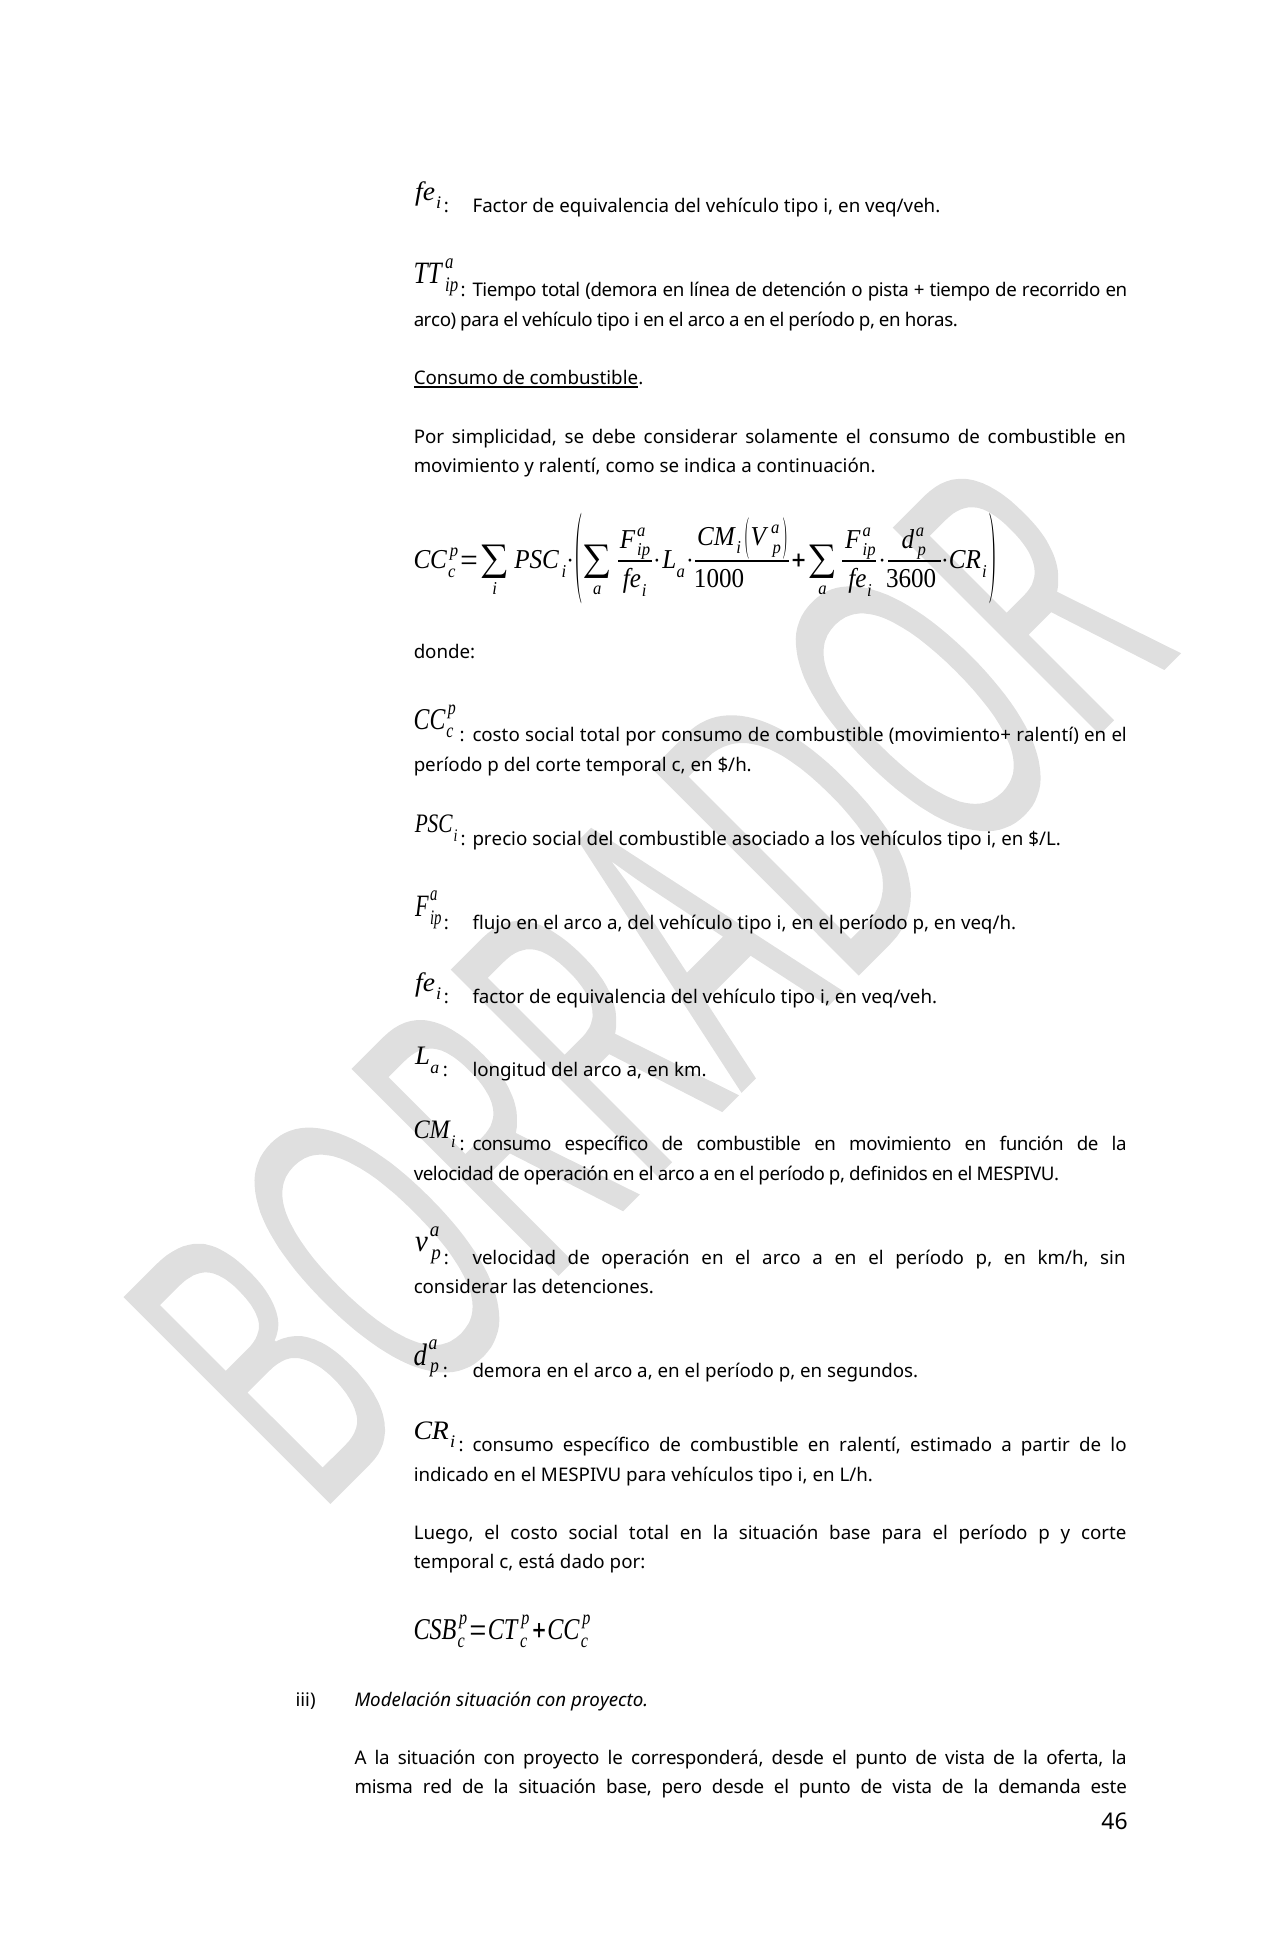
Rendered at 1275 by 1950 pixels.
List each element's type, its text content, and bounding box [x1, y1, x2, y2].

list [354, 1744, 1127, 1799]
list Modelación situación con proyecto. [295, 1686, 1127, 1711]
text : precio social del combustible asociado a los vehículos tipo i, en $/L. [413, 809, 1127, 850]
text : flujo en el arco a, del vehículo tipo i, en el período p, en veq/h. [413, 883, 1127, 934]
text : Tiempo total (demora en línea de detención o pista + tiempo de recorrido en arco) para el vehículo tipo i en el arco a en el período p, en horas. [413, 251, 1127, 331]
text : Factor de equivalencia del vehículo tipo i, en veq/veh. [413, 177, 1127, 218]
text : longitud del arco a, en km. [413, 1041, 1127, 1082]
text : demora en el arco a, en el período p, en segundos. [413, 1332, 1127, 1383]
text Por simplicidad, se debe considerar solamente el consumo de combustible en movimiento y ralentí, como se indica a continuación. [413, 423, 1127, 478]
text donde: [413, 638, 1127, 664]
text : consumo específico de combustible en movimiento en función de la velocidad de operación en el arco a en el período p, definidos en el MESPIVU. [413, 1115, 1127, 1185]
text : factor de equivalencia del vehículo tipo i, en veq/veh. [413, 968, 1127, 1008]
text : velocidad de operación en el arco a en el período p, en km/h, sin considerar las detenciones. [413, 1218, 1127, 1299]
text : consumo específico de combustible en ralentí, estimado a partir de lo indicado en el MESPIVU para vehículos tipo i, en L/h. [413, 1416, 1127, 1486]
text Consumo de combustible. [413, 364, 1127, 390]
text : costo social total por consumo de combustible (movimiento+ ralentí) en el período p del corte temporal c, en $/h. [413, 697, 1127, 776]
text Luego, el costo social total en la situación base para el período p y corte temporal c, está dado por: [413, 1519, 1127, 1574]
